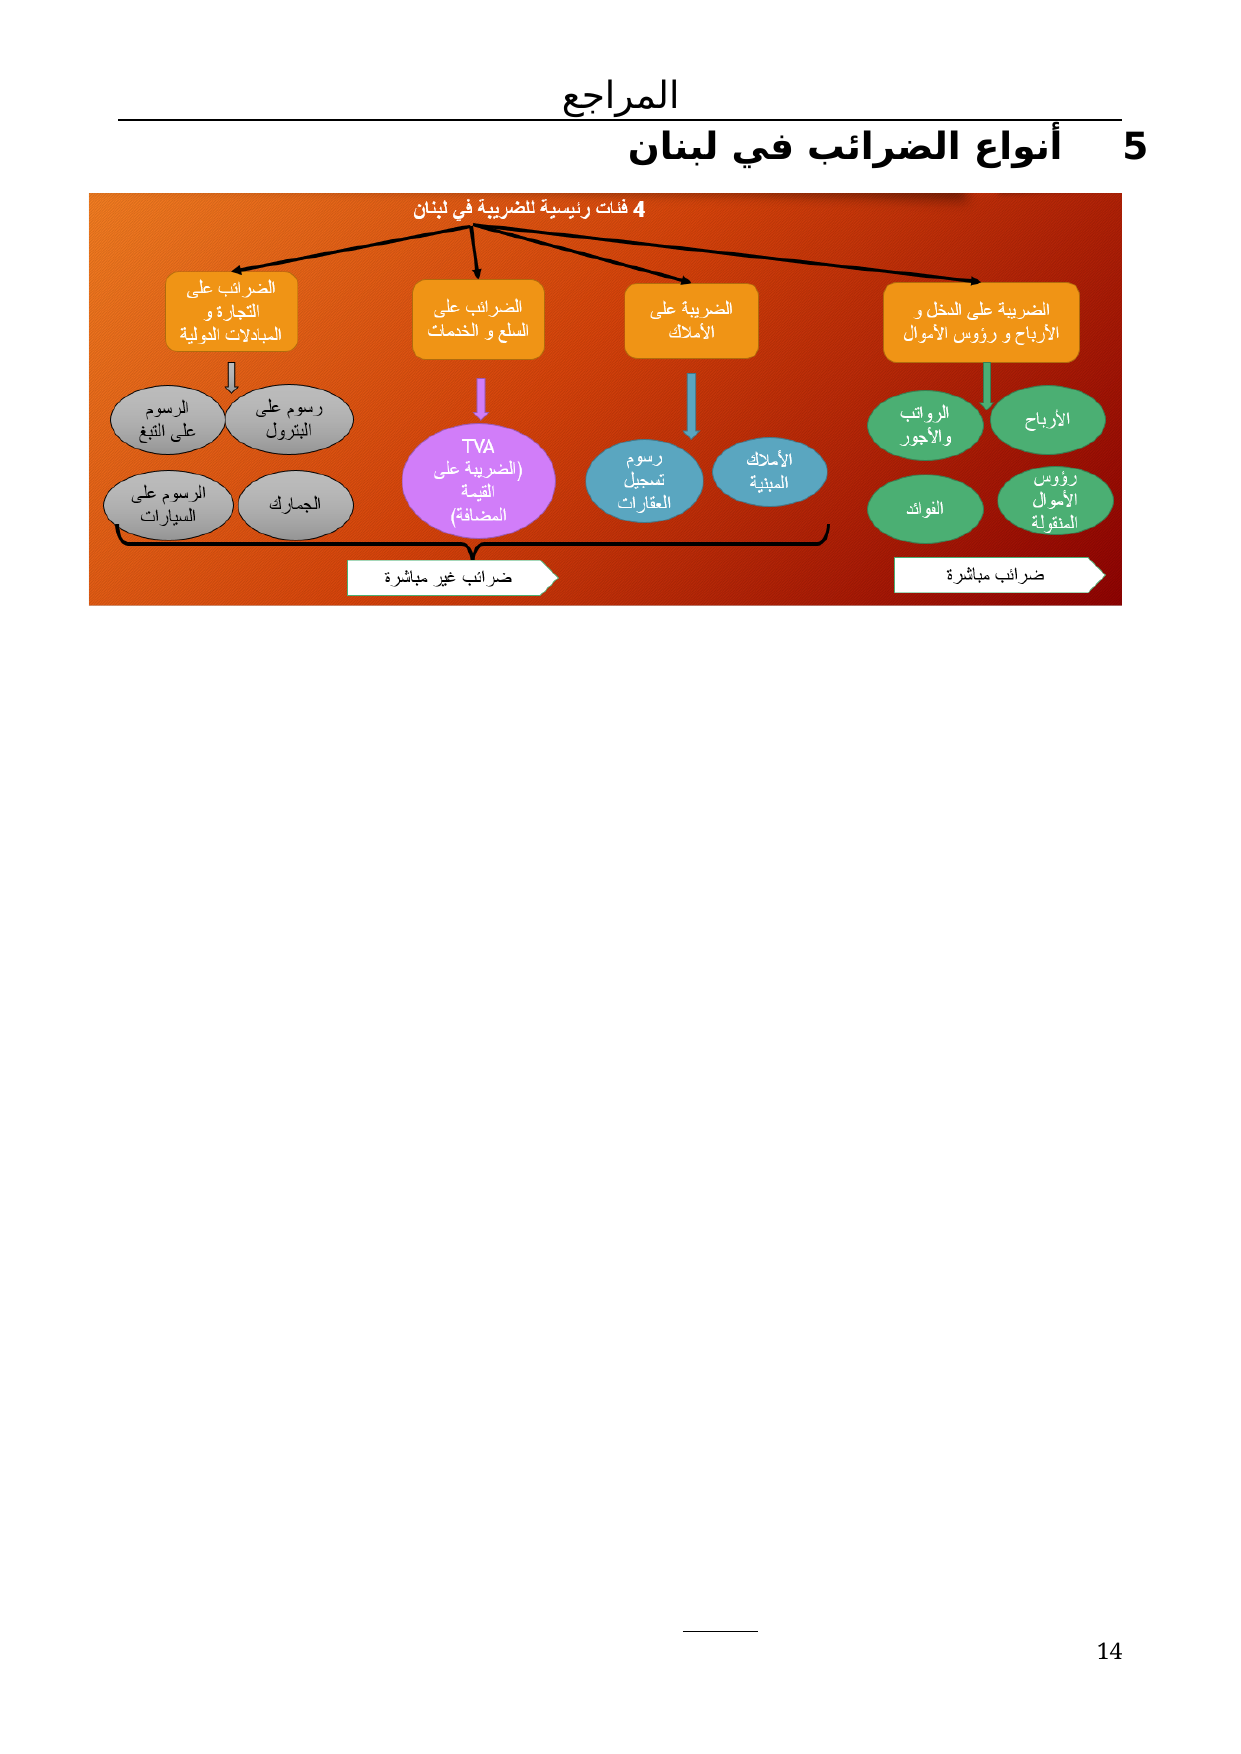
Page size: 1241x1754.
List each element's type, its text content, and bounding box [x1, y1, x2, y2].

subtitle أنواع الضرائب في لبنان [118, 125, 1122, 168]
picture [88, 193, 1122, 606]
